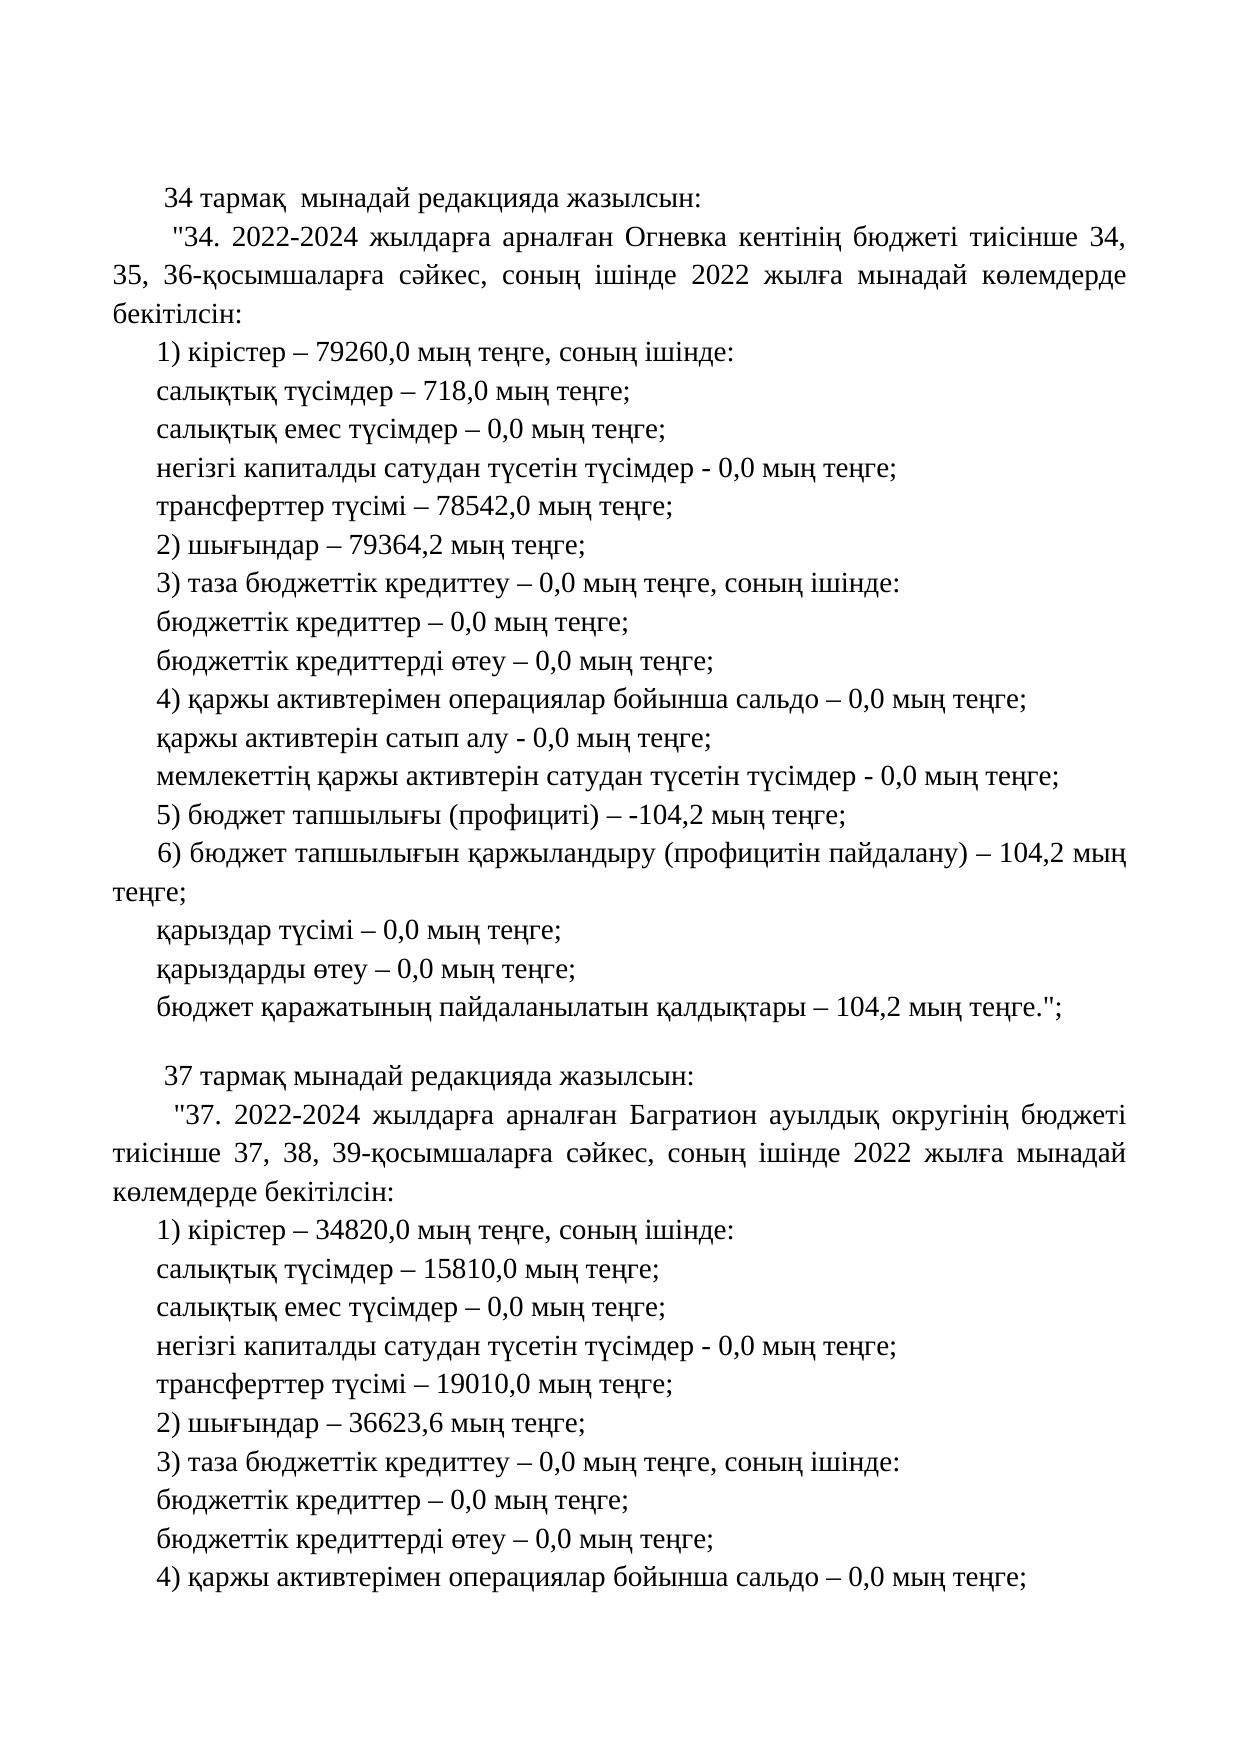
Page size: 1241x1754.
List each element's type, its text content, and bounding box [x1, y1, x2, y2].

text 2) шығындар – 79364,2 мың теңге; [112, 527, 1128, 561]
text 37 тармақ мынадай редакцияда жазылсын: [112, 1058, 1128, 1092]
text трансферттер түсімі – 19010,0 мың теңге; [112, 1367, 1128, 1400]
text мемлекеттің қаржы активтерін сатудан түсетін түсімдер - 0,0 мың теңге; [112, 758, 1128, 792]
text 4) қаржы активтерімен операциялар бойынша сальдо – 0,0 мың теңге; [112, 681, 1128, 715]
text 34 тармақ мынадай редакцияда жазылсын: [112, 180, 1128, 214]
text салықтық түсімдер – 718,0 мың теңге; [112, 373, 1128, 406]
text 4) қаржы активтерімен операциялар бойынша сальдо – 0,0 мың теңге; [112, 1559, 1128, 1593]
text салықтық емес түсімдер – 0,0 мың теңге; [112, 1289, 1128, 1323]
text трансферттер түсімі – 78542,0 мың теңге; [112, 488, 1128, 522]
text 5) бюджет тапшылығы (профициті) – -104,2 мың теңге; [112, 797, 1128, 830]
text бюджеттік кредиттерді өтеу – 0,0 мың теңге; [112, 643, 1128, 676]
text 6) бюджет тапшылығын қаржыландыру (профицитін пайдалану) – 104,2 мың теңге; [112, 835, 1128, 907]
text қарыздар түсімі – 0,0 мың теңге; [112, 912, 1128, 946]
text негізгі капиталды сатудан түсетін түсімдер - 0,0 мың теңге; [112, 450, 1128, 483]
text 3) таза бюджеттік кредиттеу – 0,0 мың теңге, соның ішінде: [112, 1444, 1128, 1477]
text бюджеттік кредиттер – 0,0 мың теңге; [112, 604, 1128, 638]
text 1) кірістер – 79260,0 мың теңге, соның ішінде: [112, 334, 1128, 368]
text бюджеттік кредиттерді өтеу – 0,0 мың теңге; [112, 1521, 1128, 1554]
text қаржы активтерін сатып алу - 0,0 мың теңге; [112, 720, 1128, 753]
text бюджет қаражатының пайдаланылатын қалдықтары – 104,2 мың теңге."; [112, 989, 1128, 1023]
text бюджеттік кредиттер – 0,0 мың теңге; [112, 1482, 1128, 1516]
text 1) кірістер – 34820,0 мың теңге, соның ішінде: [112, 1212, 1128, 1246]
text салықтық түсімдер – 15810,0 мың теңге; [112, 1251, 1128, 1284]
text негізгі капиталды сатудан түсетін түсімдер - 0,0 мың теңге; [112, 1328, 1128, 1362]
text салықтық емес түсімдер – 0,0 мың теңге; [112, 411, 1128, 445]
text "34. 2022-2024 жылдарға арналған Огневка кентінің бюджеті тиісінше 34, 35, 36-қосымшаларға сәйкес, соның ішінде 2022 жылға мынадай көлемдерде бекітілсін: [112, 219, 1128, 329]
text қарыздарды өтеу – 0,0 мың теңге; [112, 951, 1128, 984]
text "37. 2022-2024 жылдарға арналған Багратион ауылдық округінің бюджеті тиісінше 37, 38, 39-қосымшаларға сәйкес, соның ішінде 2022 жылға мынадай көлемдерде бекітілсін: [112, 1097, 1128, 1207]
text 2) шығындар – 36623,6 мың теңге; [112, 1405, 1128, 1439]
text 3) таза бюджеттік кредиттеу – 0,0 мың теңге, соның ішінде: [112, 566, 1128, 599]
